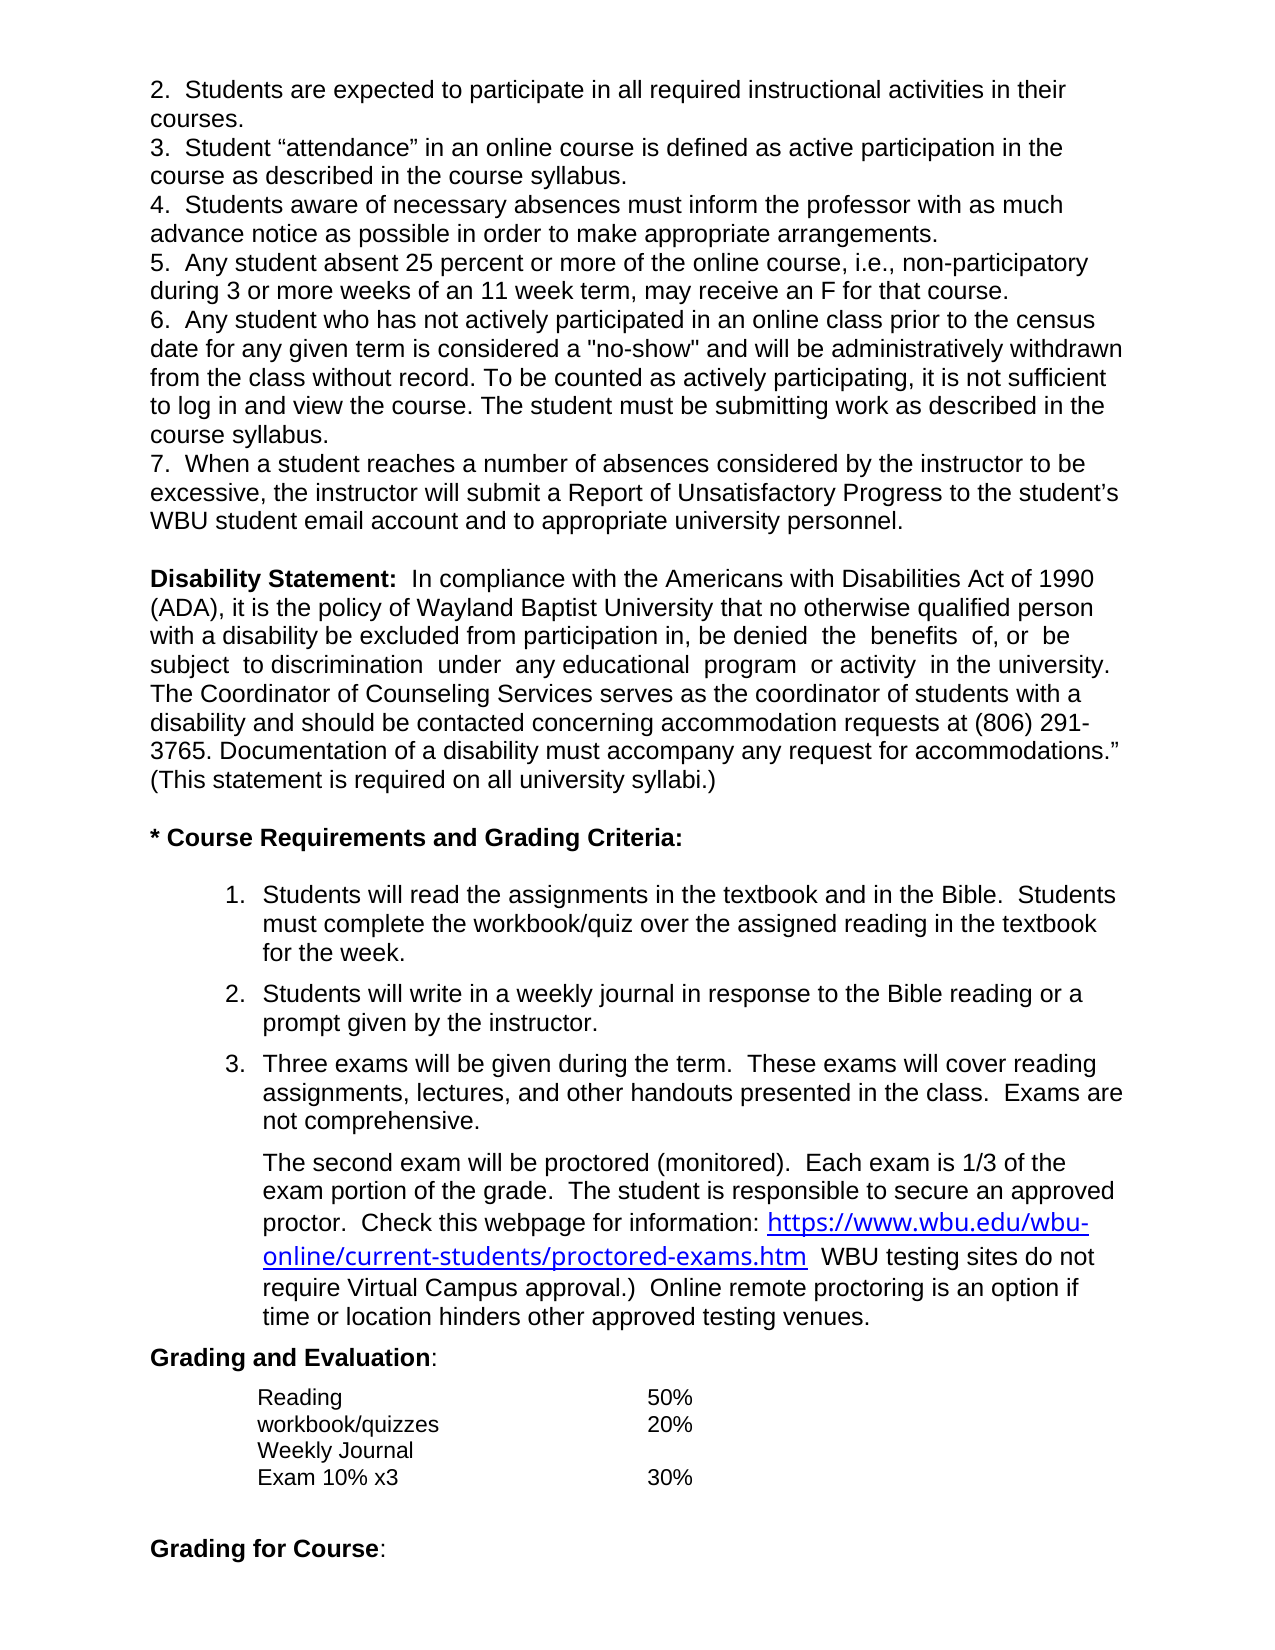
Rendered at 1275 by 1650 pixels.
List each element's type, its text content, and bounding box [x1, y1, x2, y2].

table_header Reading workbook/quizzes Weekly Journal [246, 1384, 528, 1463]
table_header 50% 20% [529, 1384, 811, 1463]
text Disability Statement: In compliance with the Americans with Disabilities Act of 1990 (ADA), it is the policy of Wayland Baptist University that no otherwise qualified person with a disability be excluded from participation in, be denied the benefits of, or be subject to discrimination under any educational program or activity in the university. The Coordinator of Counseling Services serves as the coordinator of students with a disability and should be contacted concerning accommodation requests at (806) 291- 3765. Documentation of a disability must accompany any request for accommodations.” (This statement is required on all university syllabi.) [150, 564, 1125, 794]
list Students will read the assignments in the textbook and in the Bible. Students must complete the workbook/quiz over the assigned reading in the textbook for the week. [225, 880, 1125, 966]
text 3. Student “attendance” in an online course is defined as active participation in the course as described in the course syllabus. [150, 132, 1125, 190]
table_cell Exam 10% x3 [246, 1464, 528, 1493]
text 6. Any student who has not actively participated in an online class prior to the census date for any given term is considered a "no-show" and will be administratively withdrawn from the class without record. To be counted as actively participating, it is not sufficient to log in and view the course. The student must be submitting work as described in the course syllabus. [150, 305, 1125, 449]
text 5. Any student absent 25 percent or more of the online course, i.e., non-participatory during 3 or more weeks of an 11 week term, may receive an F for that course. [150, 247, 1125, 305]
text The second exam will be proctored (monitored). Each exam is 1/3 of the exam portion of the grade. The student is responsible to secure an approved proctor. Check this webpage for information: https://www.wbu.edu/wbu-online/current-students/proctored-exams.htm WBU testing sites do not require Virtual Campus approval.) Online remote proctoring is an option if time or location hinders other approved testing venues. [262, 1147, 1125, 1331]
text 2. Students are expected to participate in all required instructional activities in their courses. [150, 75, 1125, 132]
text Grading and Evaluation: [150, 1343, 1125, 1372]
text Grading for Course: [150, 1534, 1125, 1563]
table_cell 30% [529, 1464, 811, 1493]
list Three exams will be given during the term. These exams will cover reading assignments, lectures, and other handouts presented in the class. Exams are not comprehensive. [225, 1049, 1125, 1135]
text * Course Requirements and Grading Criteria: [150, 822, 1125, 851]
text 7. When a student reaches a number of absences considered by the instructor to be excessive, the instructor will submit a Report of Unsatisfactory Progress to the student’s WBU student email account and to appropriate university personnel. [150, 449, 1125, 535]
text 4. Students aware of necessary absences must inform the professor with as much advance notice as possible in order to make appropriate arrangements. [150, 190, 1125, 247]
list Students will write in a weekly journal in response to the Bible reading or a prompt given by the instructor. [225, 979, 1125, 1036]
